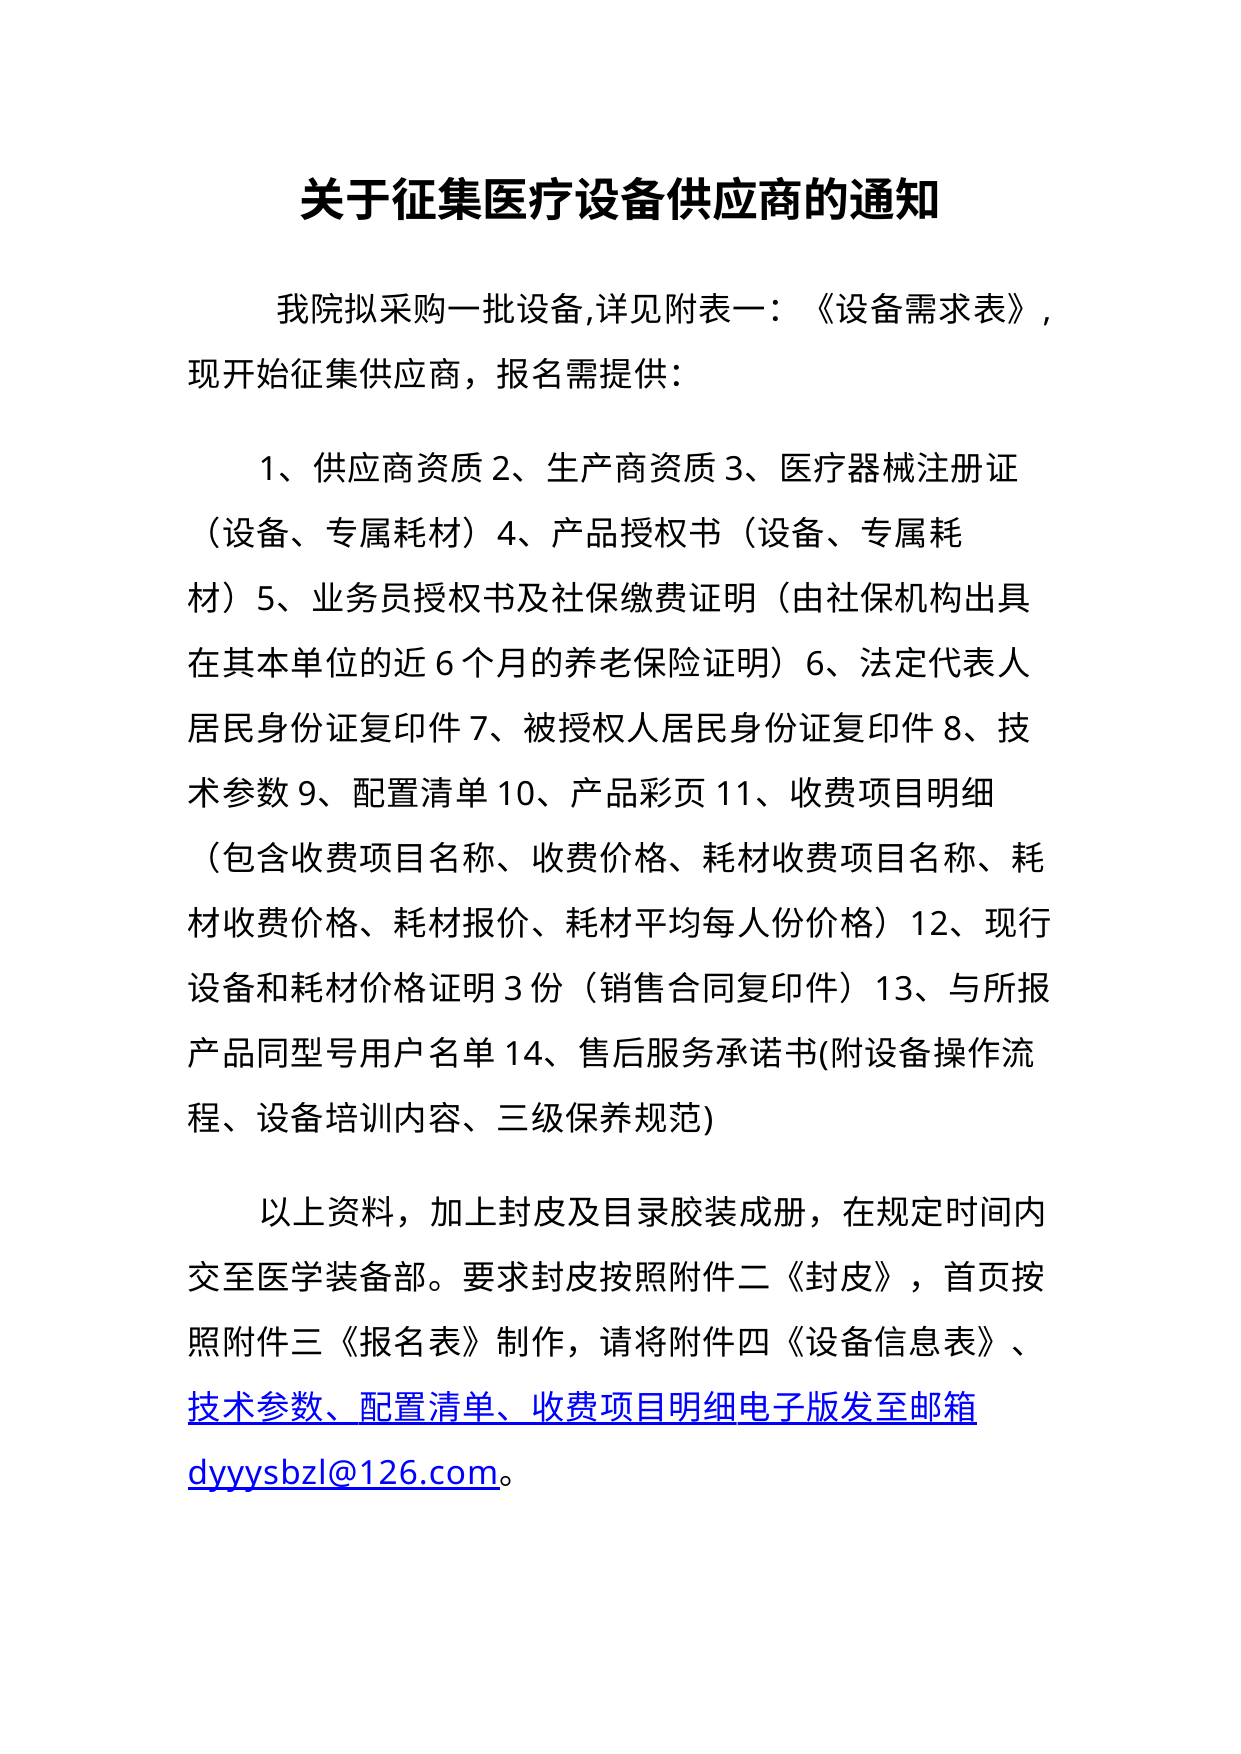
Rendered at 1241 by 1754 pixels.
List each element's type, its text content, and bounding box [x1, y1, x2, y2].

subtitle 1、供应商资质2、生产商资质3、医疗器械注册证（设备、专属耗材）4、产品授权书（设备、专属耗材）5、业务员授权书及社保缴费证明（由社保机构出具在其本单位的近6个月的养老保险证明）6、法定代表人居民身份证复印件7、被授权人居民身份证复印件8、技术参数9、配置清单10、产品彩页11、收费项目明细（包含收费项目名称、收费价格、耗材收费项目名称、耗材收费价格、耗材报价、耗材平均每人份价格）12、现行设备和耗材价格证明3份（销售合同复印件）13、与所报产品同型号用户名单14、售后服务承诺书(附设备操作流程、设备培训内容、三级保养规范) [187, 433, 1053, 1148]
subtitle 关于征集医疗设备供应商的通知 [187, 148, 1053, 245]
subtitle 我院拟采购一批设备,详见附表一：《设备需求表》,现开始征集供应商，报名需提供： [187, 274, 1053, 404]
subtitle 以上资料，加上封皮及目录胶装成册，在规定时间内交至医学装备部。要求封皮按照附件二《封皮》，首页按照附件三《报名表》制作，请将附件四《设备信息表》、技术参数、配置清单、收费项目明细电子版发至邮箱dyyysbzl@126.com。 [187, 1178, 1053, 1503]
